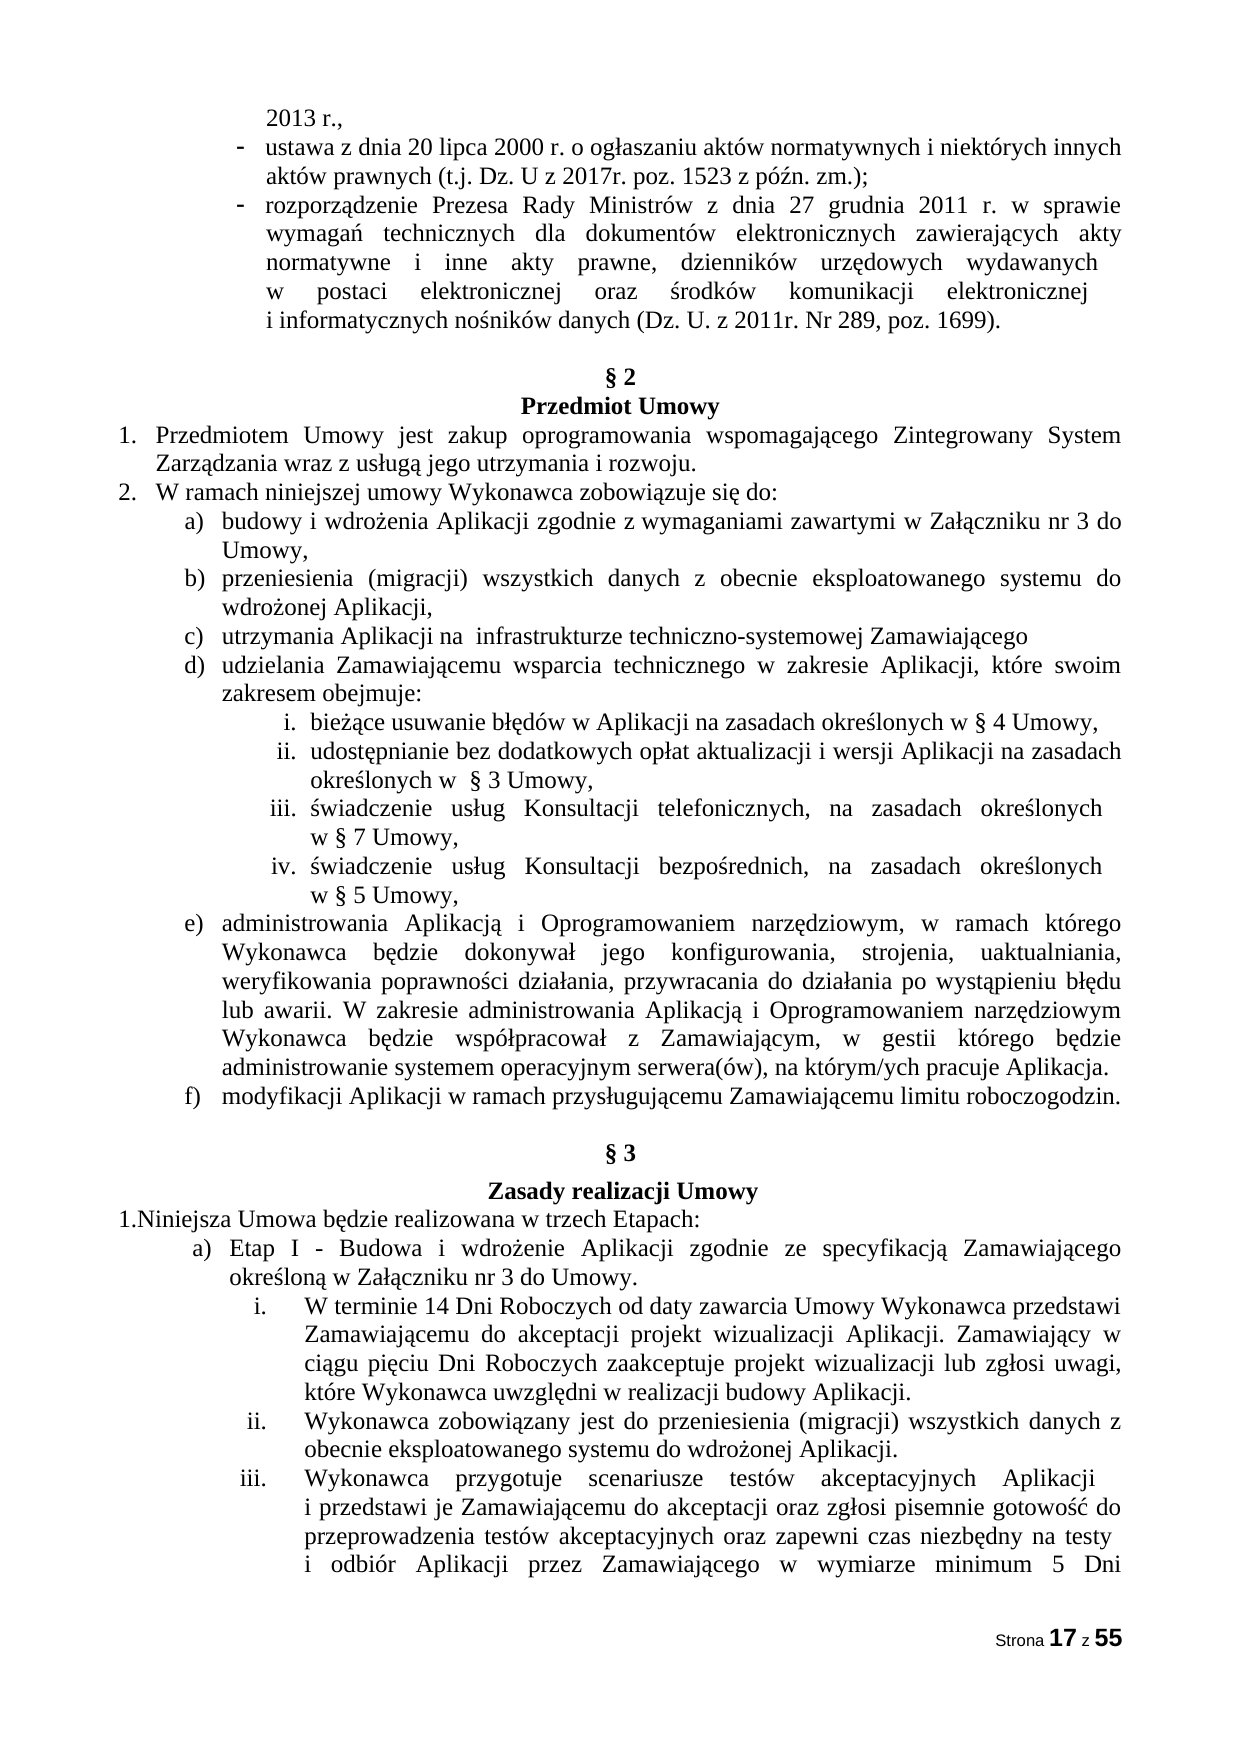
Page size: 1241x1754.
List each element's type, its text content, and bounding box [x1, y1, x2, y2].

list udostępnianie bez dodatkowych opłat aktualizacji i wersji Aplikacji na zasadach określonych w § 3 Umowy, [297, 736, 1122, 793]
list udzielania Zamawiającemu wsparcia technicznego w zakresie Aplikacji, które swoim zakresem obejmuje: [184, 650, 1122, 707]
list przeniesienia (migracji) wszystkich danych z obecnie eksploatowanego systemu do wdrożonej Aplikacji, [184, 563, 1122, 621]
list modyfikacji Aplikacji w ramach przysługującemu Zamawiającemu limitu roboczogodzin. [184, 1081, 1122, 1110]
text Zasady realizacji Umowy [487, 1176, 1122, 1204]
list utrzymania Aplikacji na infrastrukturze techniczno-systemowej Zamawiającego [184, 621, 1122, 650]
list świadczenie usług Konsultacji bezpośrednich, na zasadach określonych w § 5 Umowy, [297, 851, 1122, 908]
list W terminie 14 Dni Roboczych od daty zawarcia Umowy Wykonawca przedstawi Zamawiającemu do akceptacji projekt wizualizacji Aplikacji. Zamawiający w ciągu pięciu Dni Roboczych zaakceptuje projekt wizualizacji lub zgłosi uwagi, które Wykonawca uwzględni w realizacji budowy Aplikacji. [267, 1291, 1122, 1406]
text 1.Niniejsza Umowa będzie realizowana w trzech Etapach: [118, 1204, 1122, 1233]
text § 2 [118, 362, 1122, 391]
list ustawa z dnia 20 lipca 2000 r. o ogłaszaniu aktów normatywnych i niektórych innych aktów prawnych (t.j. Dz. U z 2017r. poz. 1523 z późn. zm.); [236, 132, 1122, 190]
list budowy i wdrożenia Aplikacji zgodnie z wymaganiami zawartymi w Załączniku nr 3 do Umowy, [184, 506, 1122, 563]
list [267, 1463, 1122, 1578]
list rozporządzenie Prezesa Rady Ministrów z dnia 27 grudnia 2011 r. w sprawie wymagań technicznych dla dokumentów elektronicznych zawierających akty normatywne i inne akty prawne, dzienników urzędowych wydawanych w postaci elektronicznej oraz środków komunikacji elektronicznej i informatycznych nośników danych (Dz. U. z 2011r. Nr 289, poz. 1699). [236, 190, 1122, 333]
list Wykonawca zobowiązany jest do przeniesienia (migracji) wszystkich danych z obecnie eksploatowanego systemu do wdrożonej Aplikacji. [267, 1406, 1122, 1463]
text § 3 [118, 1138, 1122, 1167]
list świadczenie usług Konsultacji telefonicznych, na zasadach określonych w § 7 Umowy, [297, 793, 1122, 851]
list bieżące usuwanie błędów w Aplikacji na zasadach określonych w § 4 Umowy, [297, 707, 1122, 736]
list Przedmiotem Umowy jest zakup oprogramowania wspomagającego Zintegrowany System Zarządzania wraz z usługą jego utrzymania i rozwoju. [118, 420, 1122, 477]
list Etap I - Budowa i wdrożenie Aplikacji zgodnie ze specyfikacją Zamawiającego określoną w Załączniku nr 3 do Umowy. [192, 1233, 1122, 1291]
text Przedmiot Umowy [118, 391, 1122, 420]
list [236, 103, 1122, 132]
list administrowania Aplikacją i Oprogramowaniem narzędziowym, w ramach którego Wykonawca będzie dokonywał jego konfigurowania, strojenia, uaktualniania, weryfikowania poprawności działania, przywracania do działania po wystąpieniu błędu lub awarii. W zakresie administrowania Aplikacją i Oprogramowaniem narzędziowym Wykonawca będzie współpracował z Zamawiającym, w gestii którego będzie administrowanie systemem operacyjnym serwera(ów), na którym/ych pracuje Aplikacja. [184, 908, 1122, 1081]
list W ramach niniejszej umowy Wykonawca zobowiązuje się do: [118, 477, 1122, 506]
